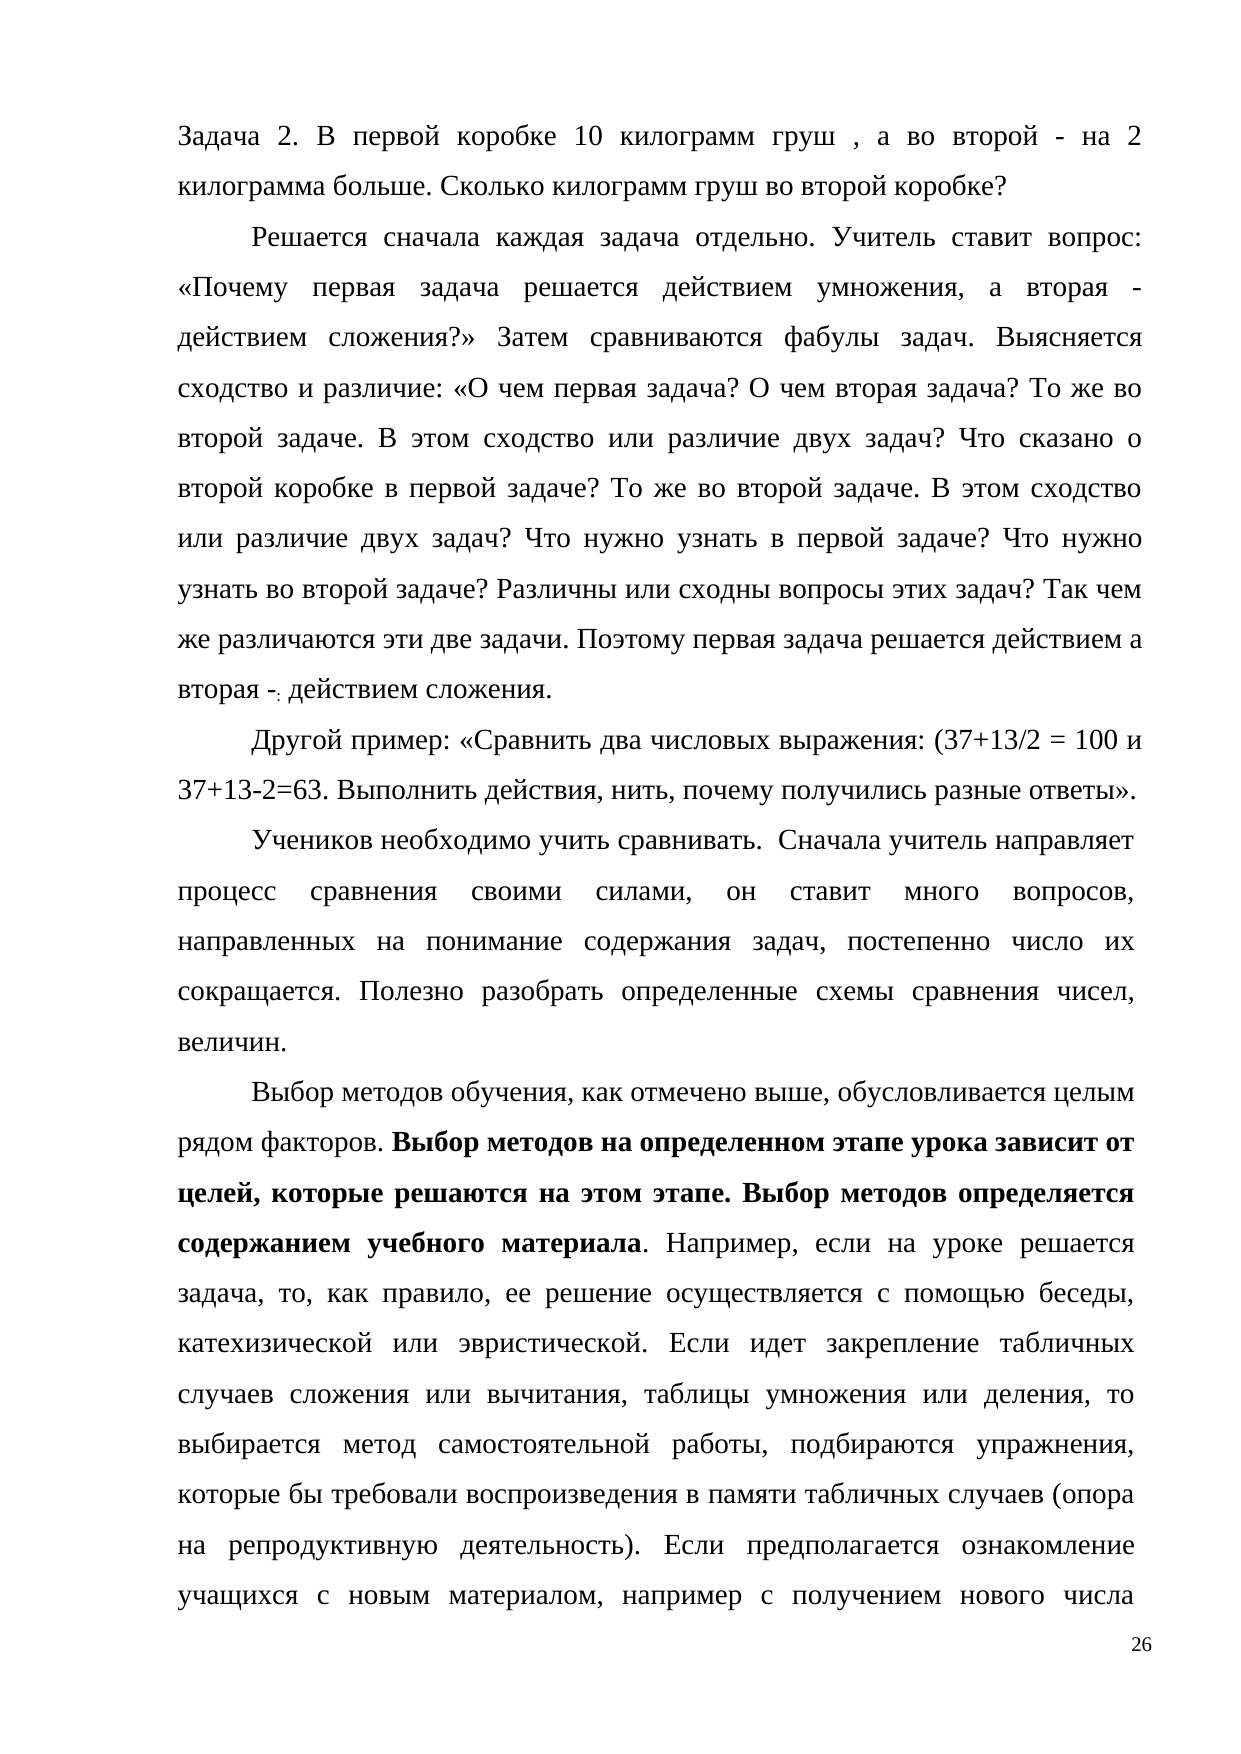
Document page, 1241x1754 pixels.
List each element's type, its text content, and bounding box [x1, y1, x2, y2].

text Решается сначала каждая задача отдельно. Учитель ставит вопрос: «Почему первая задача решается действием умножения, а вторая - действием сложения?» Затем сравниваются фабулы задач. Выясняется сходство и различие: «О чем первая задача? О чем вторая задача? То же во второй задаче. В этом сходство или различие двух задач? Что сказано о второй коробке в первой задаче? То же во второй задаче. В этом сходство или различие двух задач? Что нужно узнать в первой задаче? Что нужно узнать во второй задаче? Различны или сходны вопросы этих задач? Так чем же различаются эти две задачи. Поэтому первая задача решается действием а вторая -: действием сложения. [177, 219, 1143, 705]
text Другой пример: «Сравнить два числовых выражения: (37+13/2 = 100 и 37+13-2=63. Выполнить действия, нить, почему получились разные ответы». [177, 722, 1143, 806]
text Учеников необходимо учить сравнивать. Сначала учитель направляет процесс сравнения своими силами, он ставит много вопросов, направленных на понимание содержания задач, постепенно число их сокращается. Полезно разобрать определенные схемы сравнения чисел, величин. [177, 822, 1135, 1057]
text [177, 1074, 1135, 1611]
text Задача 2. В первой коробке 10 килограмм груш , а во второй - на 2 килограмма больше. Сколько килограмм груш во второй коробке? [177, 118, 1143, 202]
